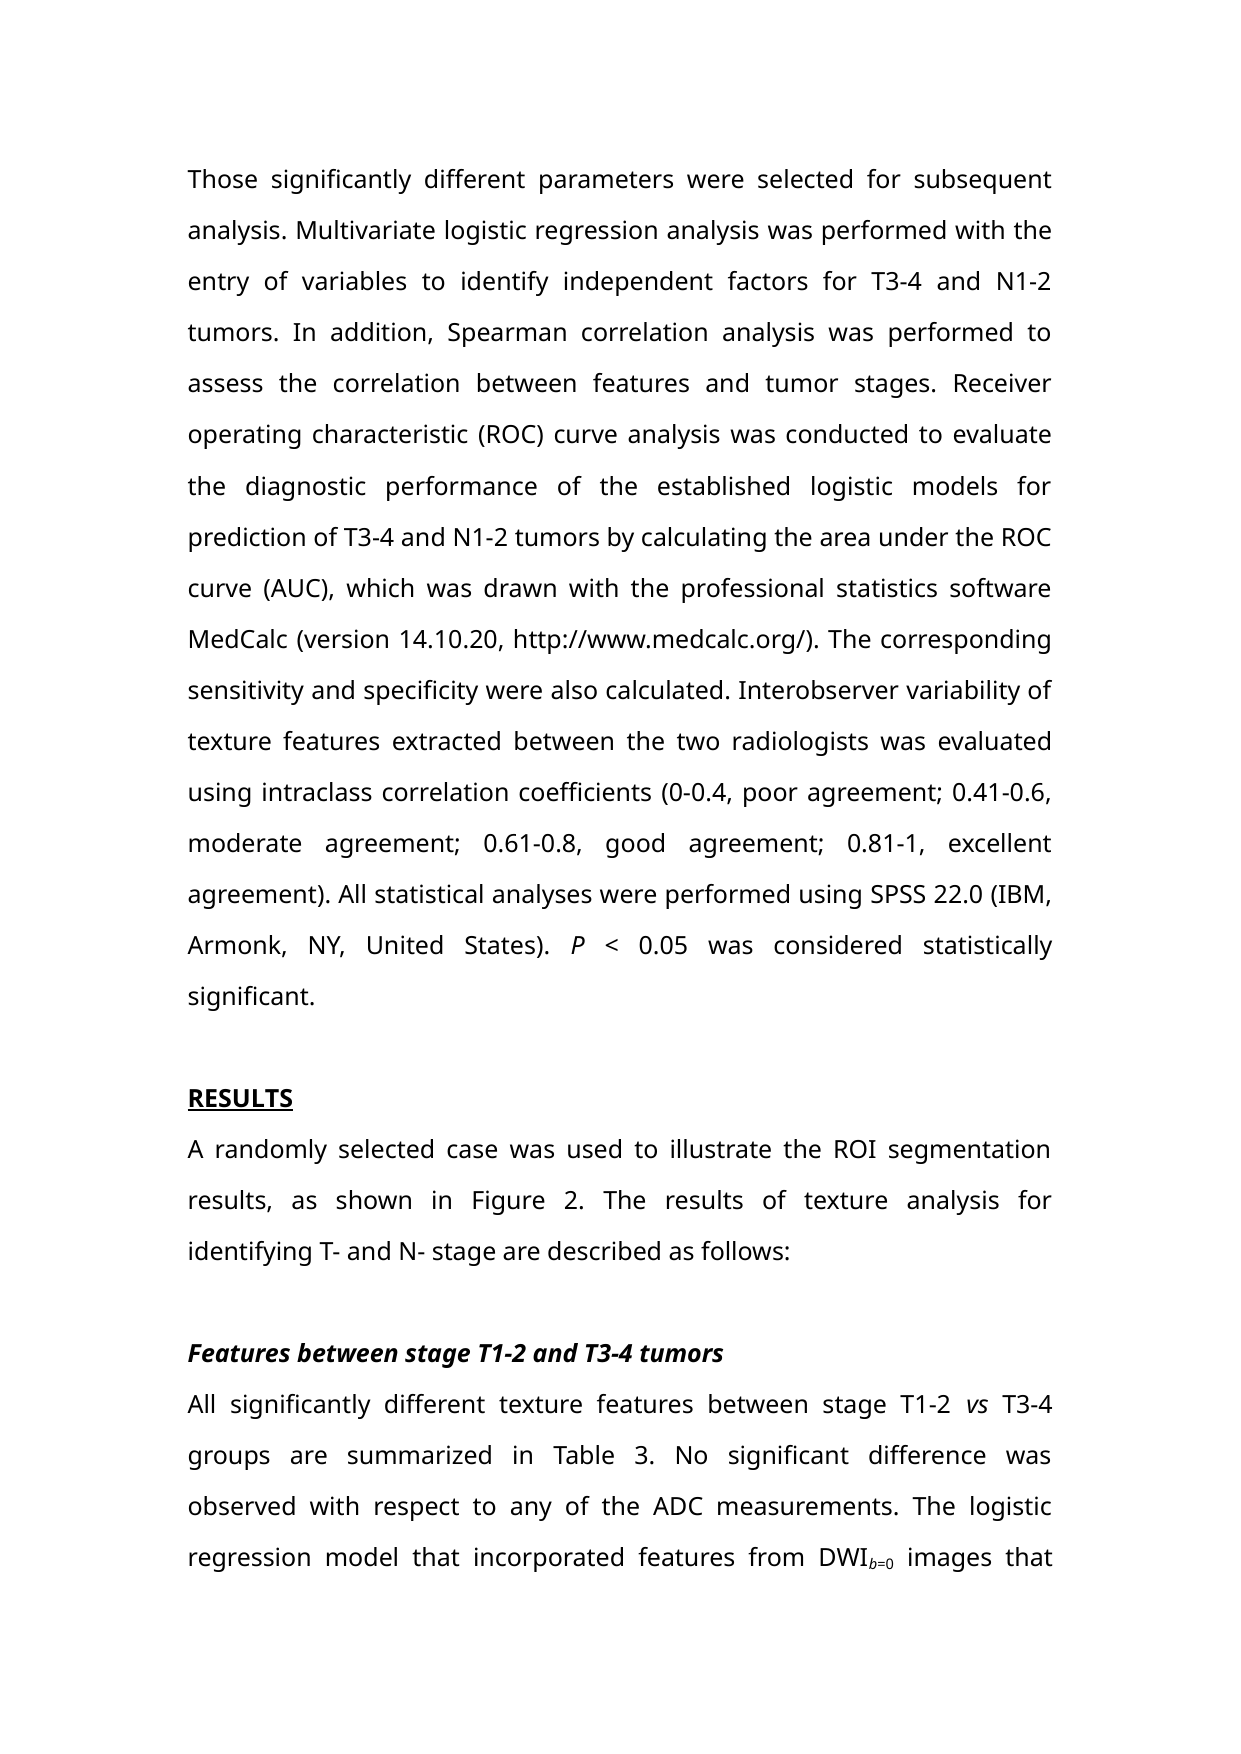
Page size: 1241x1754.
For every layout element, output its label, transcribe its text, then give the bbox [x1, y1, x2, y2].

text A randomly selected case was used to illustrate the ROI segmentation results, as shown in Figure 2. The results of texture analysis for identifying T- and N- stage are described as follows: [187, 1132, 1053, 1268]
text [187, 162, 1053, 1013]
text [187, 1387, 1053, 1574]
text Features between stage T1-2 and T3-4 tumors [187, 1336, 1053, 1370]
text RESULTS [187, 1081, 1053, 1115]
